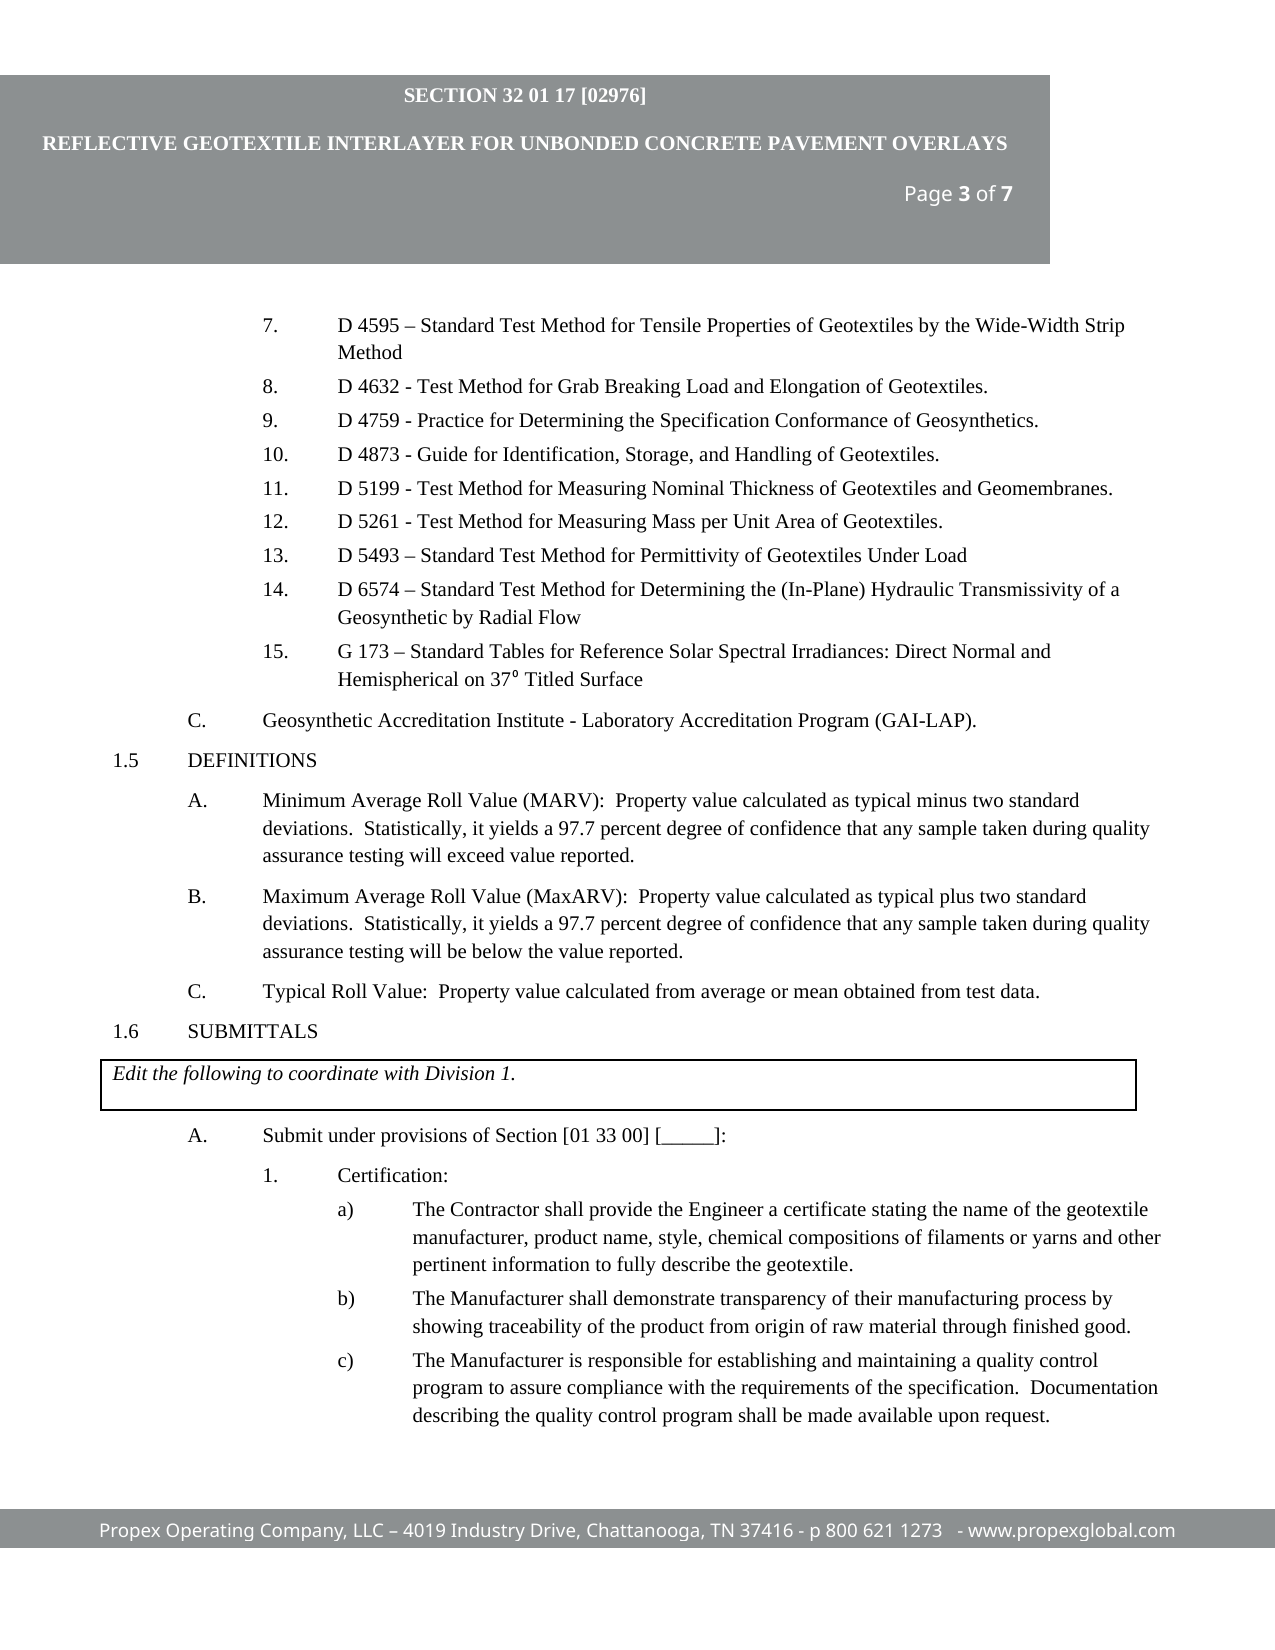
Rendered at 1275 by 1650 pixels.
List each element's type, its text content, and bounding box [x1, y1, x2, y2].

subtitle D 5493 – Standard Test Method for Permittivity of Geotextiles Under Load [262, 543, 1162, 567]
subtitle The Contractor shall provide the Engineer a certificate stating the name of the geotextile manufacturer, product name, style, chemical compositions of filaments or yarns and other pertinent information to fully describe the geotextile. [337, 1197, 1162, 1276]
subtitle DEFINITIONS [112, 748, 1162, 772]
subtitle D 4873 - Guide for Identification, Storage, and Handling of Geotextiles. [262, 442, 1162, 466]
subtitle Typical Roll Value: Property value calculated from average or mean obtained from test data. [187, 979, 1162, 1003]
subtitle D 4632 - Test Method for Grab Breaking Load and Elongation of Geotextiles. [262, 374, 1162, 398]
subtitle The Manufacturer is responsible for establishing and maintaining a quality control program to assure compliance with the requirements of the specification. Documentation describing the quality control program shall be made available upon request. [337, 1348, 1162, 1427]
subtitle D 4759 - Practice for Determining the Specification Conformance of Geosynthetics. [262, 408, 1162, 432]
subtitle Geosynthetic Accreditation Institute - Laboratory Accreditation Program (GAI-LAP). [187, 708, 1162, 732]
subtitle D 5261 - Test Method for Measuring Mass per Unit Area of Geotextiles. [262, 509, 1162, 533]
subtitle D 4595 – Standard Test Method for Tensile Properties of Geotextiles by the Wide-Width Strip Method [262, 312, 1162, 364]
subtitle Certification: [262, 1163, 1162, 1187]
subtitle G 173 – Standard Tables for Reference Solar Spectral Irradiances: Direct Normal and Hemispherical on 37⁰ Titled Surface [262, 638, 1162, 692]
subtitle Submit under provisions of Section [01 33 00] [_____]: [187, 1123, 1162, 1147]
subtitle The Manufacturer shall demonstrate transparency of their manufacturing process by showing traceability of the product from origin of raw material through finished good. [337, 1286, 1162, 1338]
subtitle Maximum Average Roll Value (MaxARV): Property value calculated as typical plus two standard deviations. Statistically, it yields a 97.7 percent degree of confidence that any sample taken during quality assurance testing will be below the value reported. [187, 883, 1162, 963]
subtitle D 6574 – Standard Test Method for Determining the (In-Plane) Hydraulic Transmissivity of a Geosynthetic by Radial Flow [262, 577, 1162, 629]
subtitle Minimum Average Roll Value (MARV): Property value calculated as typical minus two standard deviations. Statistically, it yields a 97.7 percent degree of confidence that any sample taken during quality assurance testing will exceed value reported. [187, 788, 1162, 867]
table_header Edit the following to coordinate with Division 1. [102, 1061, 1135, 1109]
subtitle D 5199 - Test Method for Measuring Nominal Thickness of Geotextiles and Geomembranes. [262, 476, 1162, 499]
subtitle SUBMITTALS [112, 1019, 1162, 1043]
